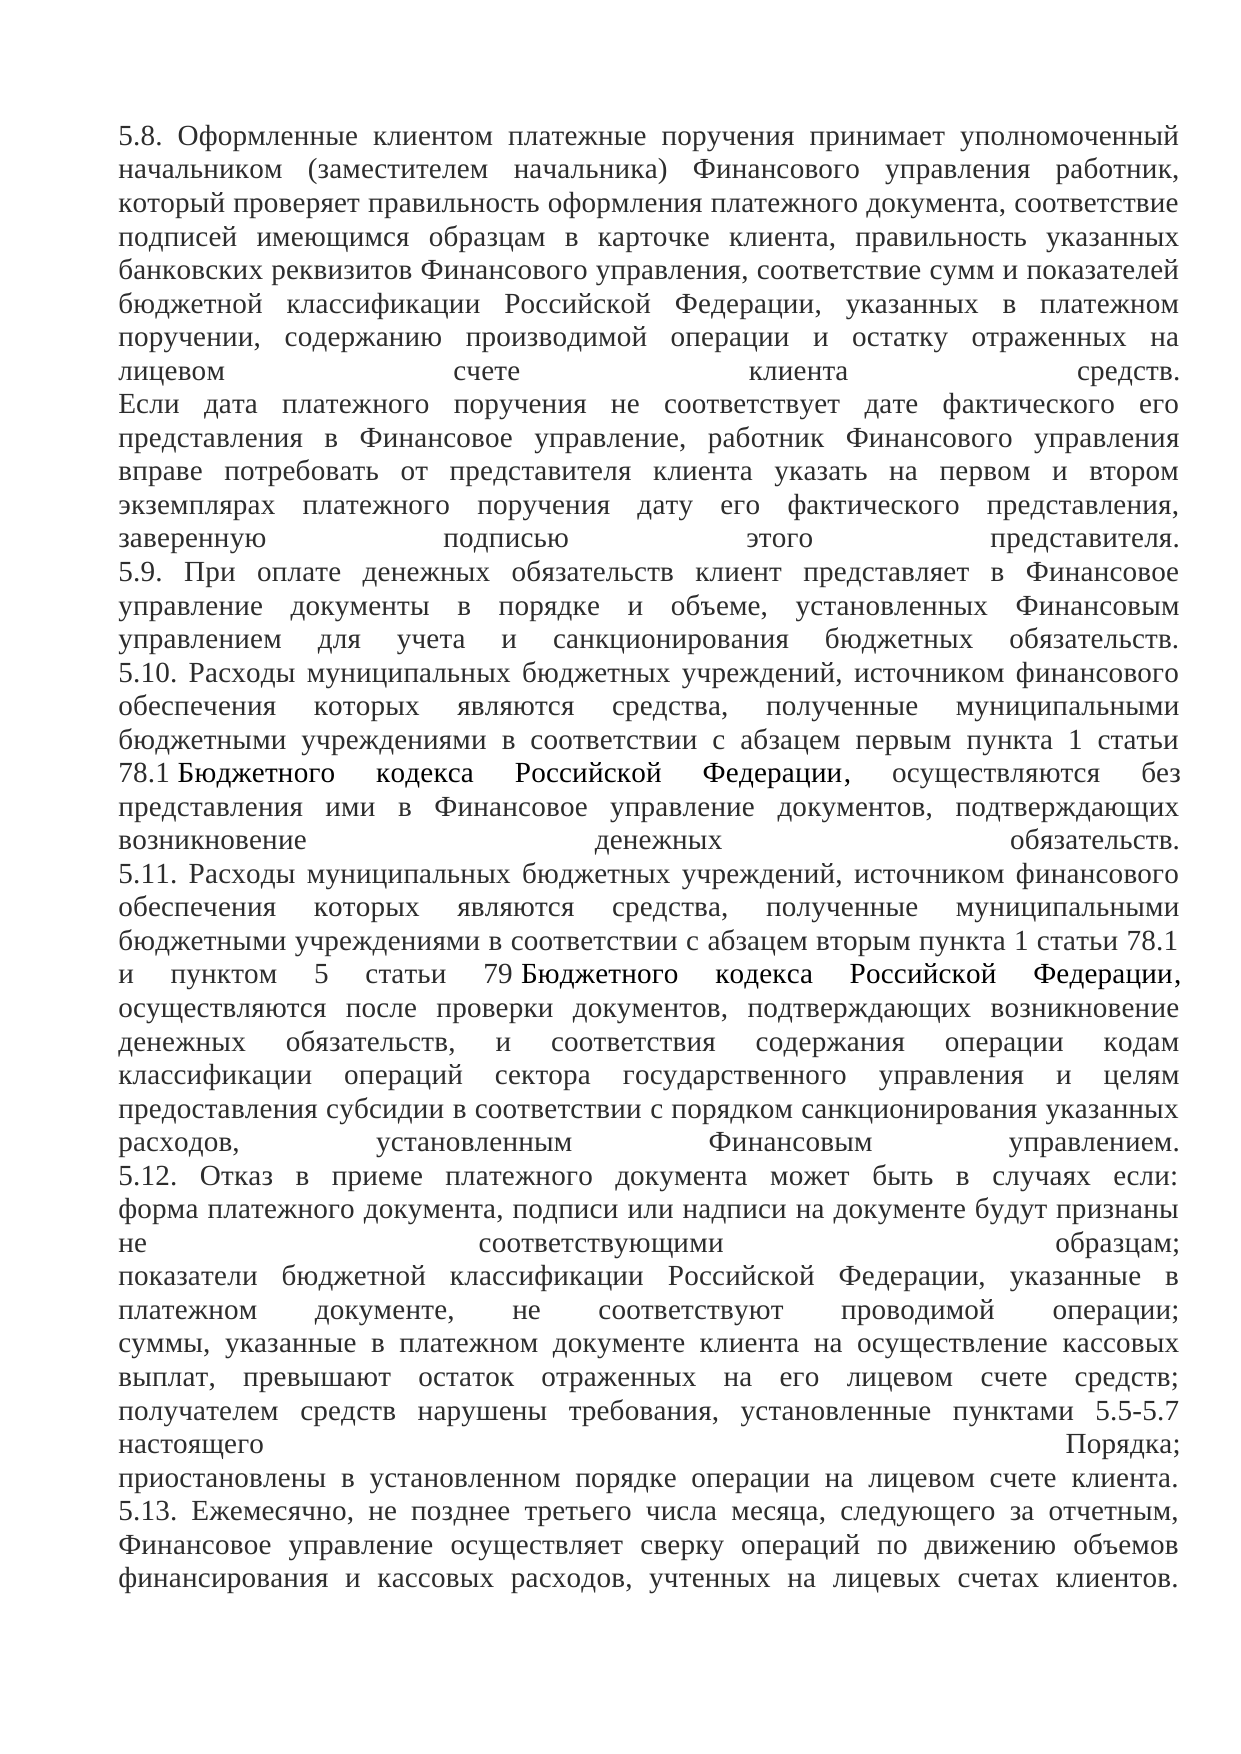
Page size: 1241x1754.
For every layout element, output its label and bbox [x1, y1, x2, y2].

text [118, 118, 1181, 1627]
